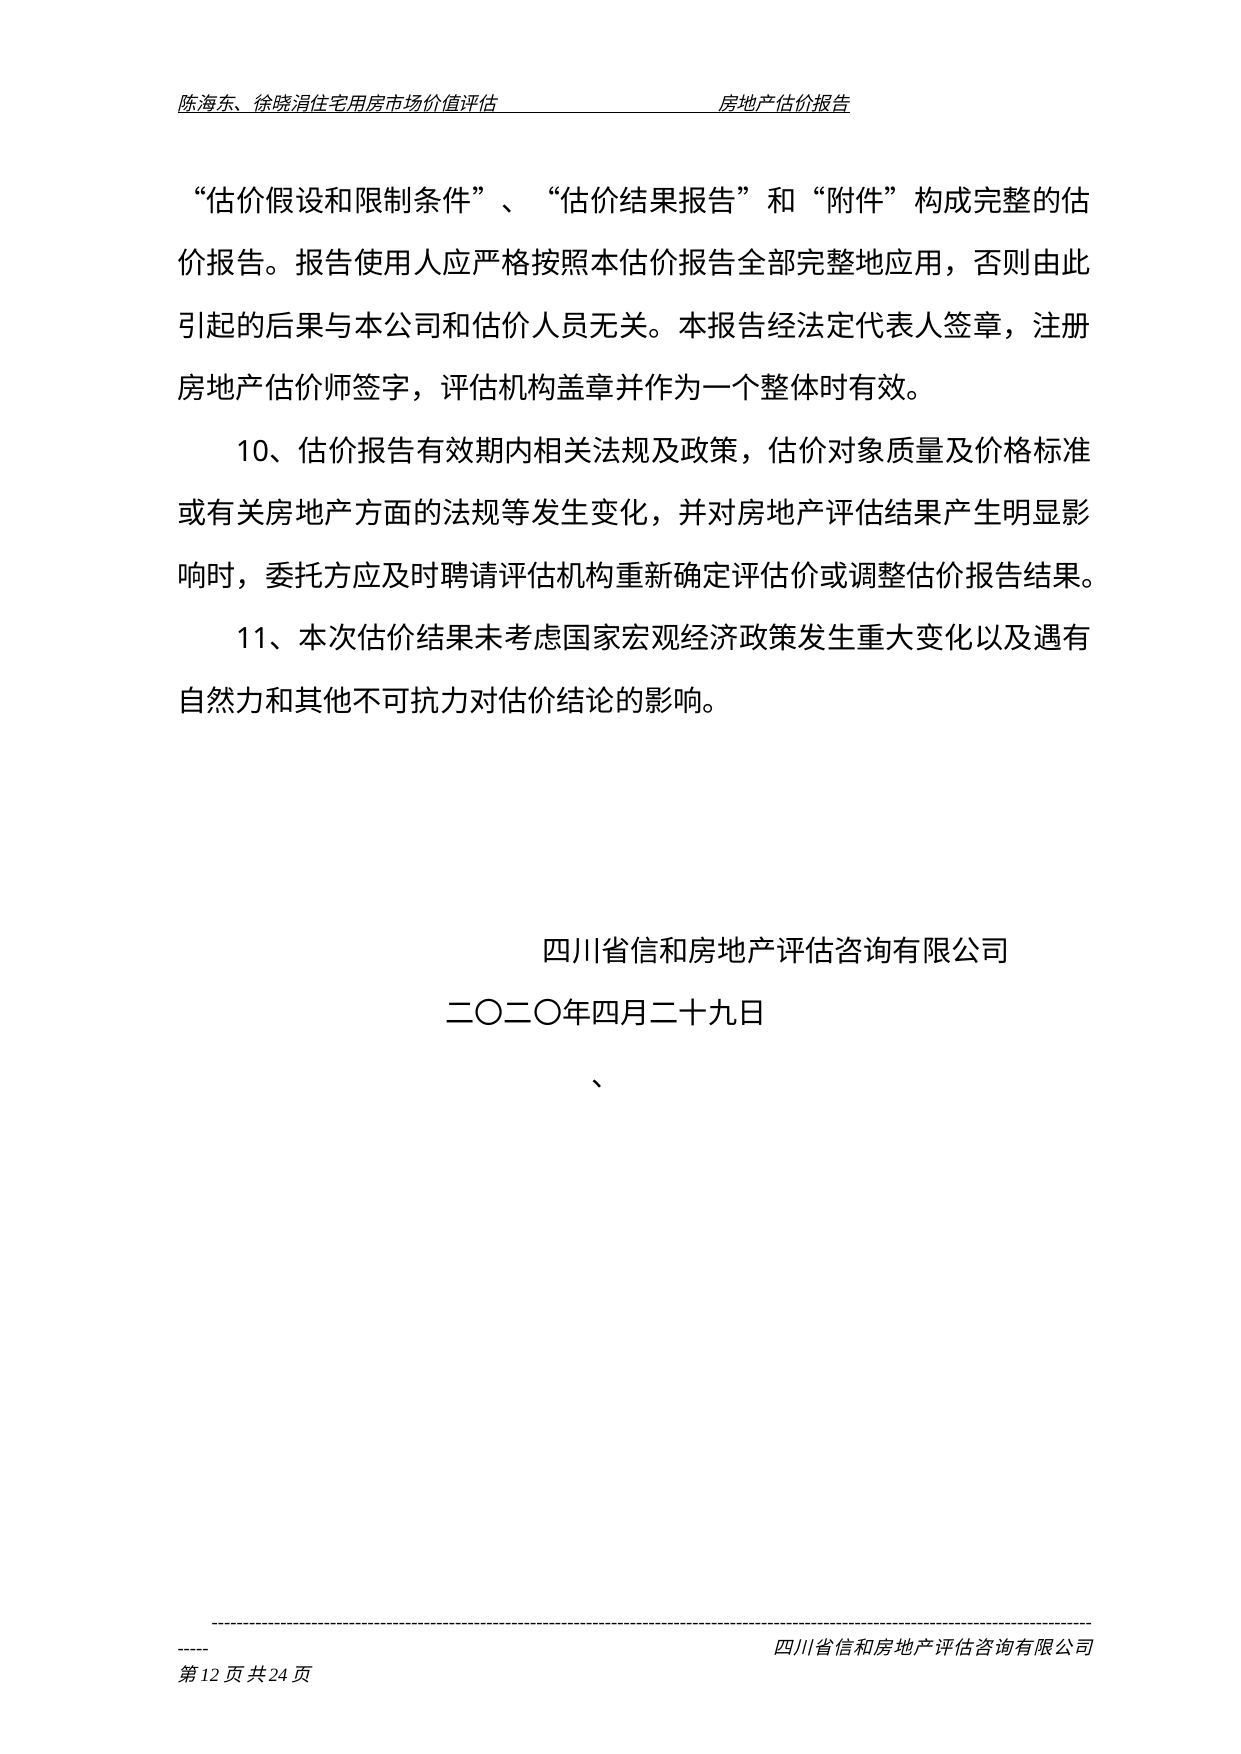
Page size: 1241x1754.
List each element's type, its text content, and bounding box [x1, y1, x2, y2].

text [177, 161, 1093, 411]
text 、 [177, 1036, 1034, 1098]
text 二〇二〇年四月二十九日 [177, 973, 1034, 1036]
text 11、本次估价结果未考虑国家宏观经济政策发生重大变化以及遇有自然力和其他不可抗力对估价结论的影响。 [177, 598, 1093, 723]
text 10、估价报告有效期内相关法规及政策，估价对象质量及价格标准或有关房地产方面的法规等发生变化，并对房地产评估结果产生明显影响时，委托方应及时聘请评估机构重新确定评估价或调整估价报告结果。 [177, 411, 1093, 598]
text 四川省信和房地产评估咨询有限公司 [177, 911, 1093, 973]
